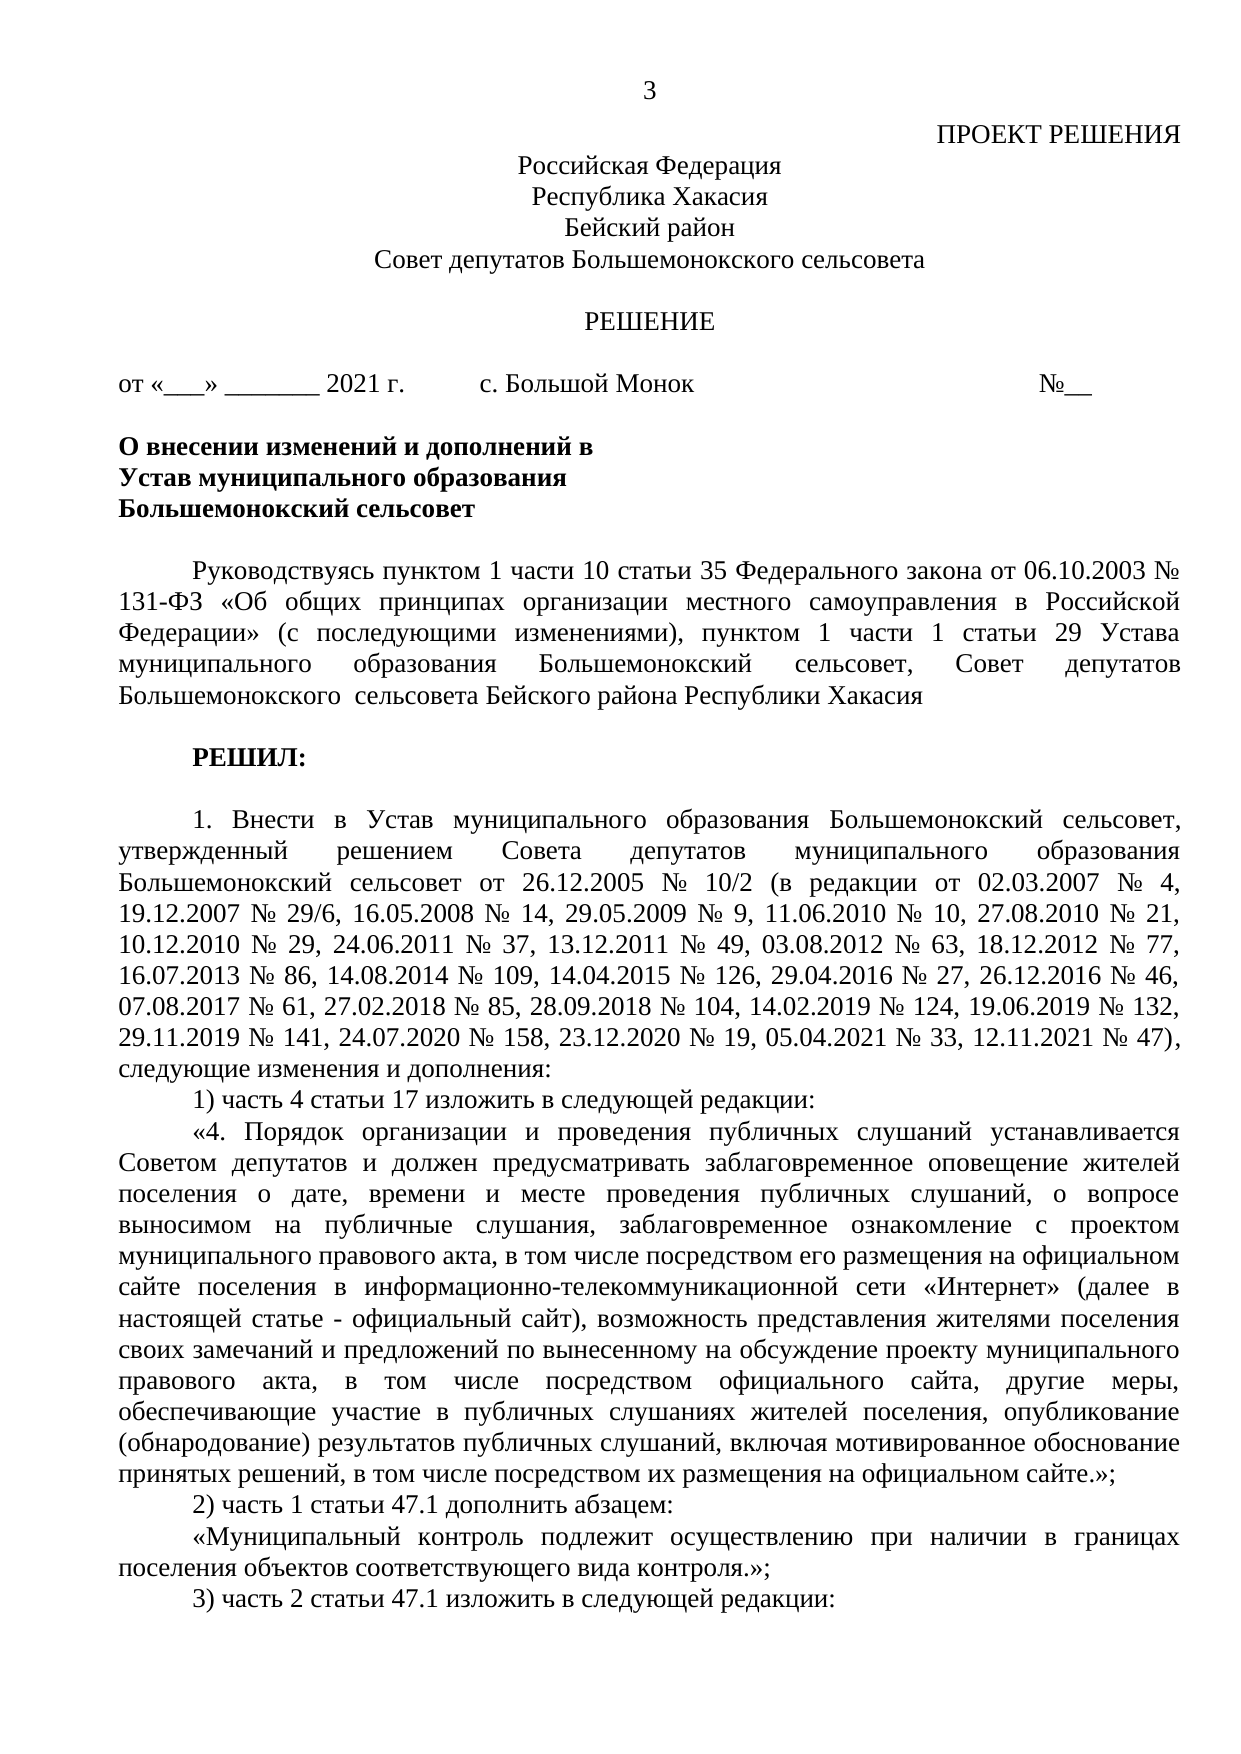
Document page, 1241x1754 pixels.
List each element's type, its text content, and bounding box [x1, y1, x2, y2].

text Республика Хакасия [118, 180, 1181, 212]
text Устав муниципального образования [118, 461, 1181, 492]
text Руководствуясь пунктом 1 части 10 статьи 35 Федерального закона от 06.10.2003 № 131-ФЗ «Об общих принципах организации местного самоуправления в Российской Федерации» (с последующими изменениями), пунктом 1 части 1 статьи 29 Устава муниципального образования Большемонокский сельсовет, Совет депутатов Большемонокского сельсовета Бейского района Республики Хакасия [118, 554, 1181, 710]
text Бейский район [118, 212, 1181, 243]
text 3) часть 2 статьи 47.1 изложить в следующей редакции: [118, 1582, 1181, 1613]
text РЕШЕНИЕ [118, 305, 1181, 336]
text Совет депутатов Большемонокского сельсовета [118, 243, 1181, 274]
text РЕШИЛ: [118, 741, 1181, 772]
text «4. Порядок организации и проведения публичных слушаний устанавливается Советом депутатов и должен предусматривать заблаговременное оповещение жителей поселения о дате, времени и месте проведения публичных слушаний, о вопросе выносимом на публичные слушания, заблаговременное ознакомление с проектом муниципального правового акта, в том числе посредством его размещения на официальном сайте поселения в информационно-телекоммуникационной сети «Интернет» (далее в настоящей статье - официальный сайт), возможность представления жителями поселения своих замечаний и предложений по вынесенному на обсуждение проекту муниципального правового акта, в том числе посредством официального сайта, другие меры, обеспечивающие участие в публичных слушаниях жителей поселения, опубликование (обнародование) результатов публичных слушаний, включая мотивированное обоснование принятых решений, в том числе посредством их размещения на официальном сайте.»; [118, 1115, 1181, 1488]
text «Муниципальный контроль подлежит осуществлению при наличии в границах поселения объектов соответствующего вида контроля.»; [118, 1520, 1181, 1582]
text 2) часть 1 статьи 47.1 дополнить абзацем: [118, 1488, 1181, 1520]
text Большемонокский сельсовет [118, 492, 1181, 523]
text 1) часть 4 статьи 17 изложить в следующей редакции: [118, 1084, 1181, 1115]
text 1. Внести в Устав муниципального образования Большемонокский сельсовет, утвержденный решением Совета депутатов муниципального образования Большемонокский сельсовет от 26.12.2005 № 10/2 (в редакции от 02.03.2007 № 4, 19.12.2007 № 29/6, 16.05.2008 № 14, 29.05.2009 № 9, 11.06.2010 № 10, 27.08.2010 № 21, 10.12.2010 № 29, 24.06.2011 № 37, 13.12.2011 № 49, 03.08.2012 № 63, 18.12.2012 № 77, 16.07.2013 № 86, 14.08.2014 № 109, 14.04.2015 № 126, 29.04.2016 № 27, 26.12.2016 № 46, 07.08.2017 № 61, 27.02.2018 № 85, 28.09.2018 № 104, 14.02.2019 № 124, 19.06.2019 № 132, 29.11.2019 № 141, 24.07.2020 № 158, 23.12.2020 № 19, 05.04.2021 № 33, 12.11.2021 № 47), следующие изменения и дополнения: [118, 803, 1181, 1084]
text Российская Федерация [118, 149, 1181, 180]
text ПРОЕКТ РЕШЕНИЯ [118, 118, 1181, 149]
text О внесении изменений и дополнений в [118, 429, 1181, 461]
text от «___» _______ 2021 г. с. Большой Монок №__ [118, 367, 1181, 398]
